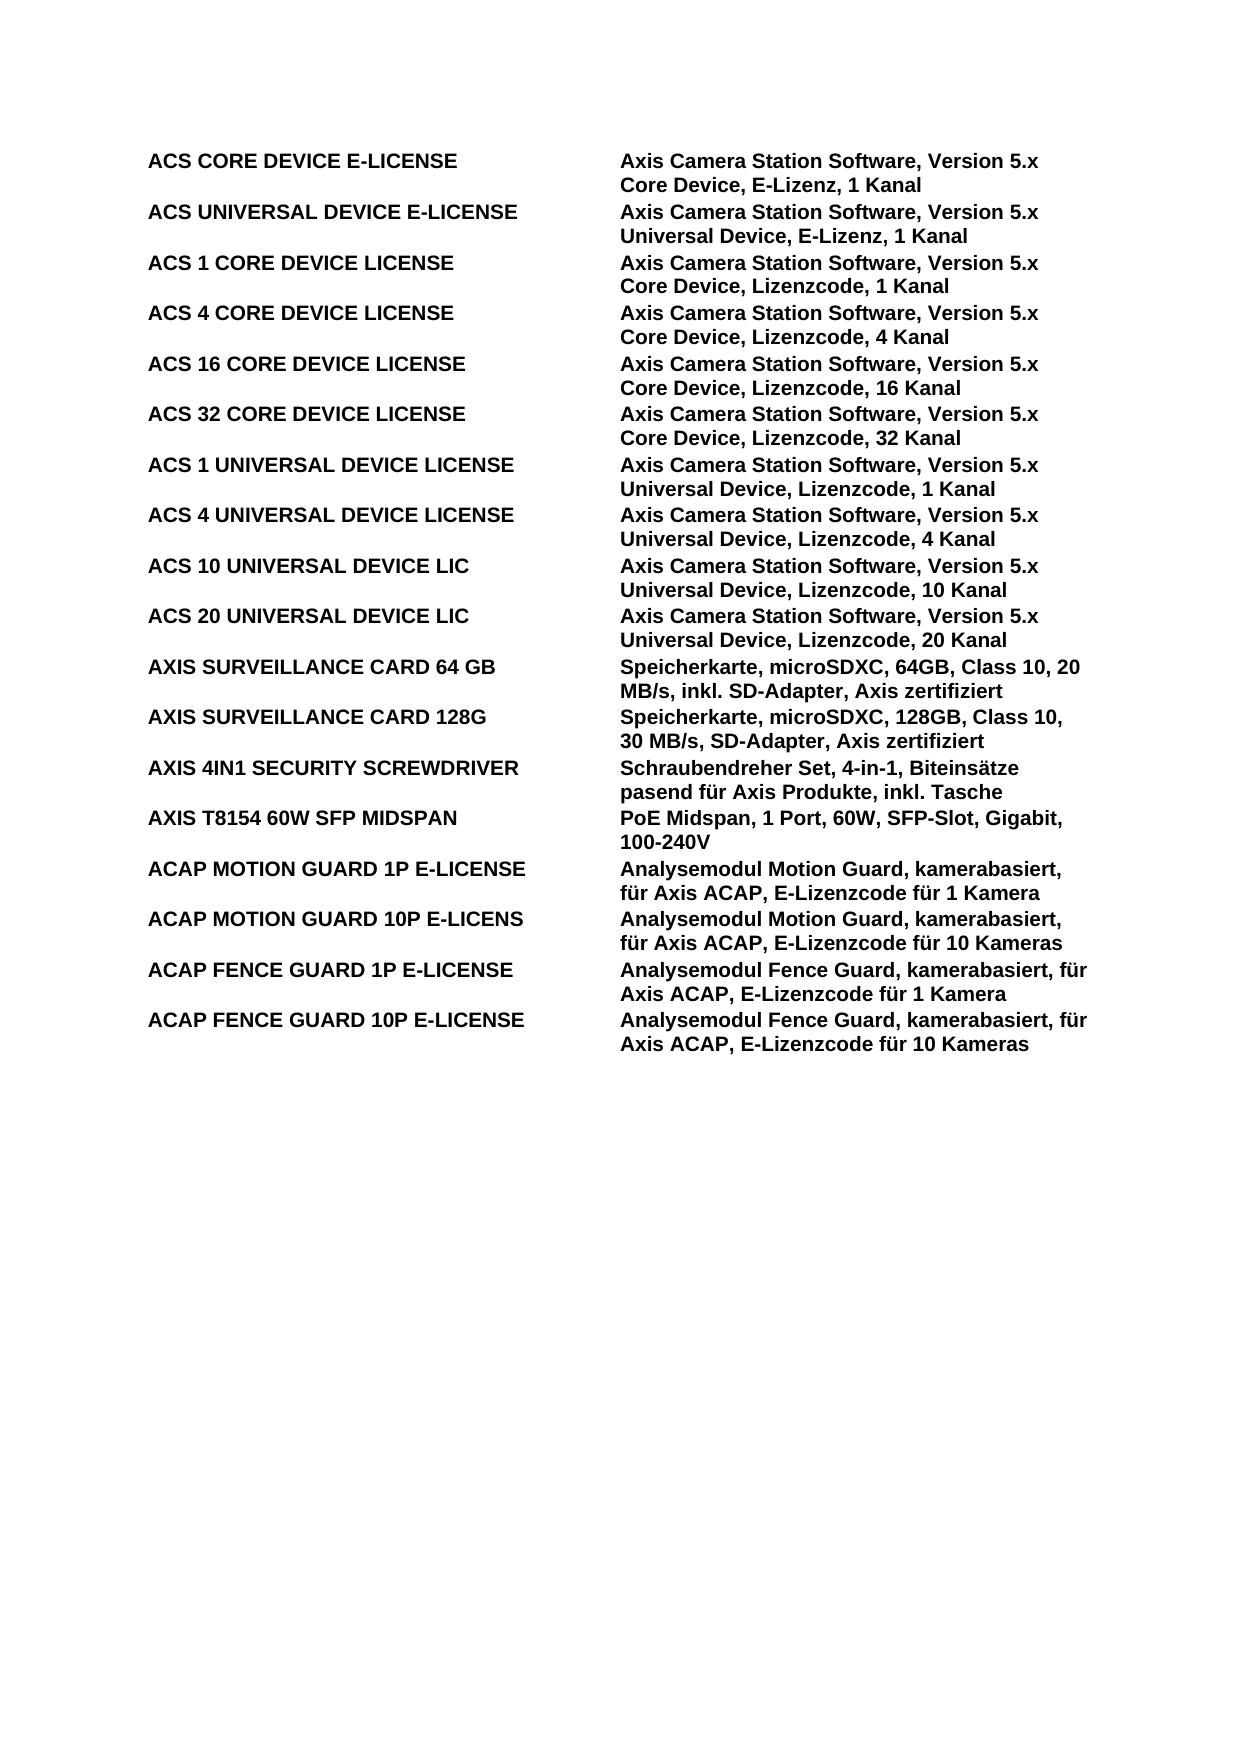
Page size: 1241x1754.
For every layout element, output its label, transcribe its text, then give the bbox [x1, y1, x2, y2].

table_cell ACS 4 CORE DEVICE LICENSE [148, 301, 619, 350]
table_cell PoE Midspan, 1 Port, 60W, SFP-Slot, Gigabit, 100-240V [620, 806, 1091, 855]
table_cell Analysemodul Motion Guard, kamerabasiert, für Axis ACAP, E-Lizenzcode für 1 Kamera [620, 857, 1091, 906]
table_cell Speicherkarte, microSDXC, 64GB, Class 10, 20 MB/s, inkl. SD-Adapter, Axis zertifiziert [620, 655, 1091, 703]
table_cell Analysemodul Motion Guard, kamerabasiert, für Axis ACAP, E-Lizenzcode für 10 Kameras [620, 907, 1091, 956]
table_cell Axis Camera Station Software, Version 5.x Universal Device, Lizenzcode, 4 Kanal [620, 503, 1091, 552]
table_cell ACAP FENCE GUARD 1P E-LICENSE [148, 958, 619, 1007]
table_cell Axis Camera Station Software, Version 5.x Core Device, Lizenzcode, 1 Kanal [620, 250, 1091, 299]
table_cell ACS CORE DEVICE E-LICENSE [148, 149, 619, 198]
table_cell Axis Camera Station Software, Version 5.x Core Device, E-Lizenz, 1 Kanal [620, 149, 1091, 198]
table_cell Analysemodul Fence Guard, kamerabasiert, für Axis ACAP, E-Lizenzcode für 1 Kamera [620, 958, 1091, 1007]
table_cell ACS 10 UNIVERSAL DEVICE LIC [148, 553, 619, 602]
table_cell Axis Camera Station Software, Version 5.x Universal Device, Lizenzcode, 10 Kanal [620, 553, 1091, 602]
table_cell Axis Camera Station Software, Version 5.x Core Device, Lizenzcode, 16 Kanal [620, 351, 1091, 400]
table_cell Schraubendreher Set, 4-in-1, Biteinsätze pasend für Axis Produkte, inkl. Tasche [620, 756, 1091, 804]
table_cell Axis Camera Station Software, Version 5.x Core Device, Lizenzcode, 32 Kanal [620, 402, 1091, 451]
table_cell AXIS T8154 60W SFP MIDSPAN [148, 806, 619, 855]
table_cell ACS 16 CORE DEVICE LICENSE [148, 351, 619, 400]
table_cell ACS UNIVERSAL DEVICE E-LICENSE [148, 200, 619, 249]
table_cell AXIS 4IN1 SECURITY SCREWDRIVER [148, 756, 619, 804]
table_cell ACS 32 CORE DEVICE LICENSE [148, 402, 619, 451]
table_cell Axis Camera Station Software, Version 5.x Universal Device, Lizenzcode, 1 Kanal [620, 452, 1091, 501]
table_cell Speicherkarte, microSDXC, 128GB, Class 10, 30 MB/s, SD-Adapter, Axis zertifiziert [620, 705, 1091, 754]
table_cell ACS 4 UNIVERSAL DEVICE LICENSE [148, 503, 619, 552]
table_cell Axis Camera Station Software, Version 5.x Universal Device, E-Lizenz, 1 Kanal [620, 200, 1091, 249]
table_cell ACS 1 UNIVERSAL DEVICE LICENSE [148, 452, 619, 501]
table_cell ACAP MOTION GUARD 10P E-LICENS [148, 907, 619, 956]
table_cell ACAP MOTION GUARD 1P E-LICENSE [148, 857, 619, 906]
table_cell AXIS SURVEILLANCE CARD 64 GB [148, 655, 619, 703]
table_cell Analysemodul Fence Guard, kamerabasiert, für Axis ACAP, E-Lizenzcode für 10 Kameras [620, 1008, 1091, 1057]
table_cell Axis Camera Station Software, Version 5.x Core Device, Lizenzcode, 4 Kanal [620, 301, 1091, 350]
table_cell AXIS SURVEILLANCE CARD 128G [148, 705, 619, 754]
table_cell ACAP FENCE GUARD 10P E-LICENSE [148, 1008, 619, 1057]
table_cell ACS 1 CORE DEVICE LICENSE [148, 250, 619, 299]
table_cell Axis Camera Station Software, Version 5.x Universal Device, Lizenzcode, 20 Kanal [620, 604, 1091, 653]
table_cell ACS 20 UNIVERSAL DEVICE LIC [148, 604, 619, 653]
